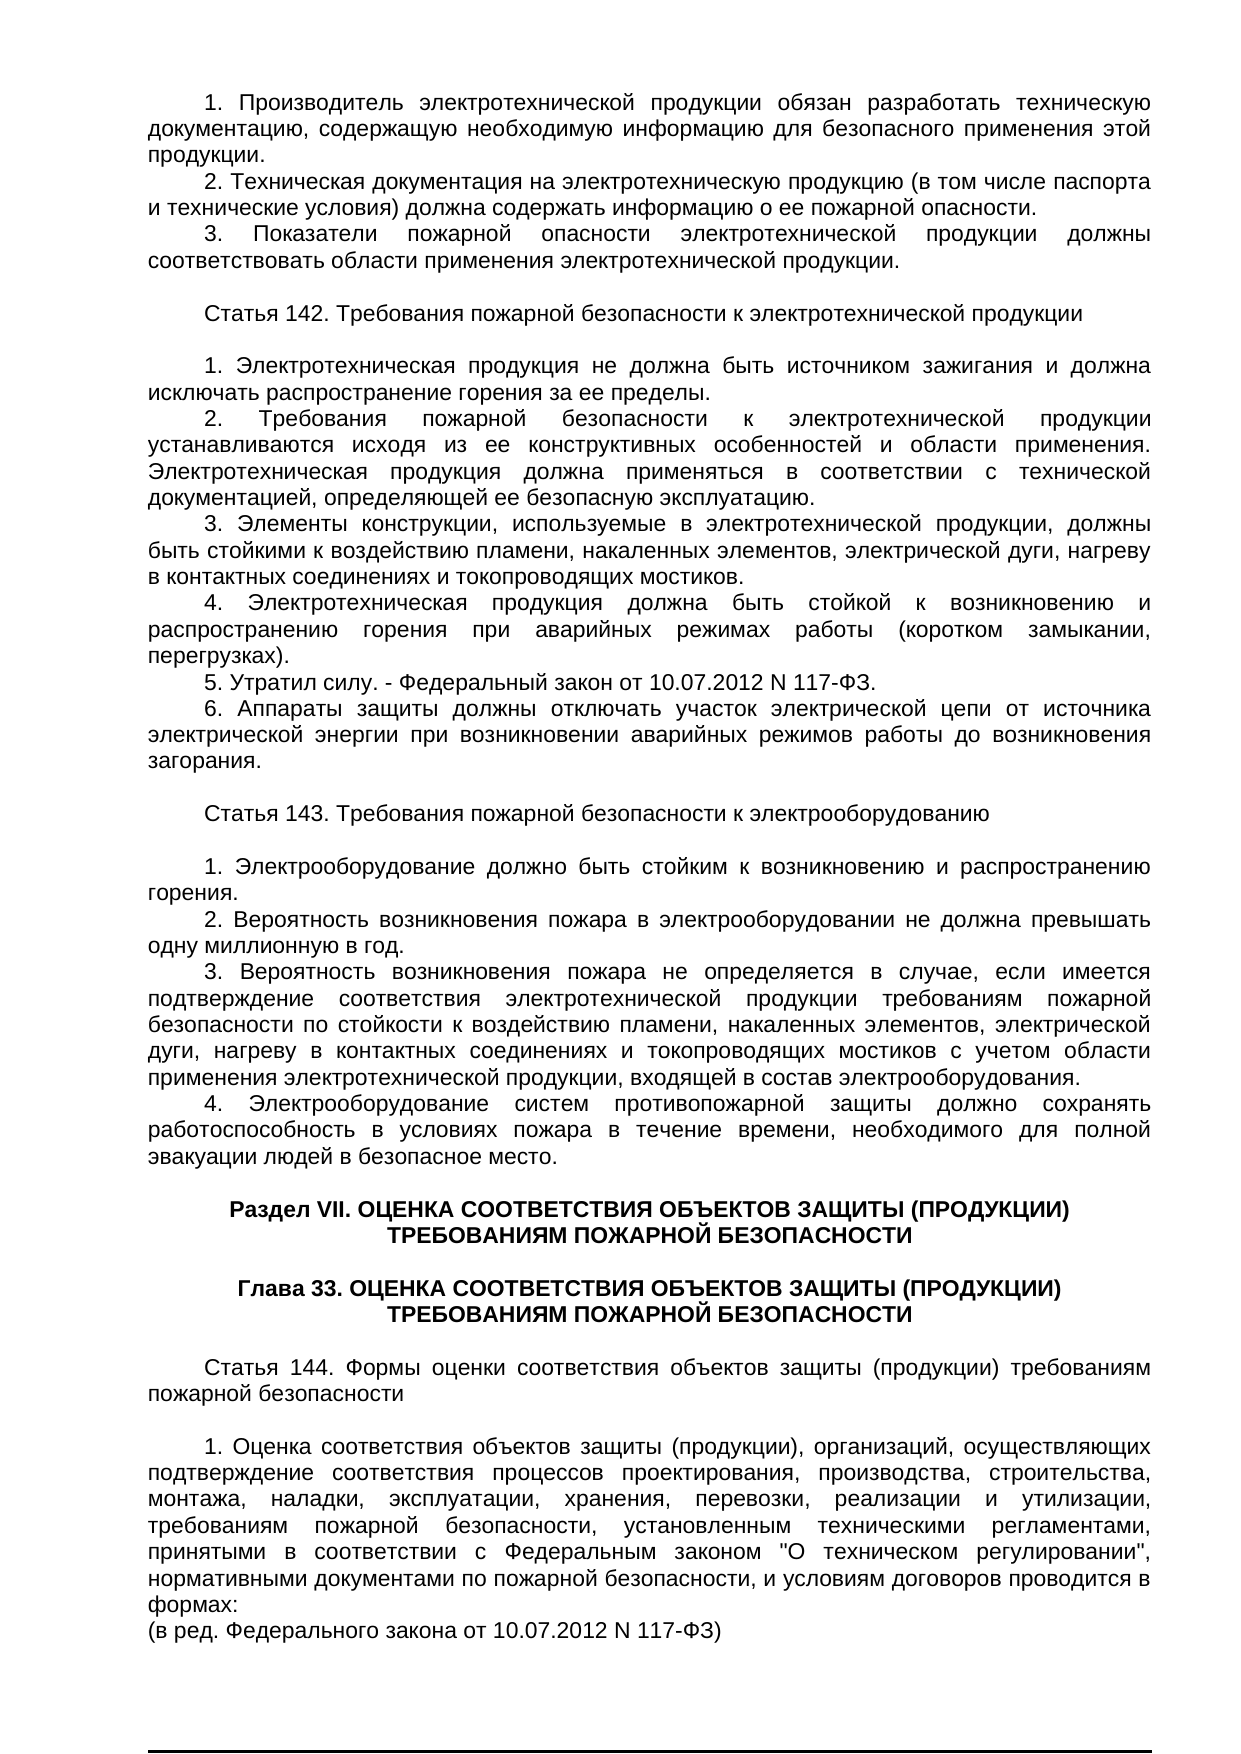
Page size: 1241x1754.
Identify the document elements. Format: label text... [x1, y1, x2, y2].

text 3. Элементы конструкции, используемые в электротехнической продукции, должны быть стойкими к воздействию пламени, накаленных элементов, электрической дуги, нагреву в контактных соединениях и токопроводящих мостиков. [148, 510, 1152, 589]
text (в ред. Федерального закона от 10.07.2012 N 117-ФЗ) [148, 1617, 1152, 1643]
text 1. Электрооборудование должно быть стойким к возникновению и распространению горения. [148, 853, 1152, 906]
text Статья 142. Требования пожарной безопасности к электротехнической продукции [148, 299, 1152, 326]
title Раздел VII. ОЦЕНКА СООТВЕТСТВИЯ ОБЪЕКТОВ ЗАЩИТЫ (ПРОДУКЦИИ) [148, 1196, 1152, 1222]
text 1. Оценка соответствия объектов защиты (продукции), организаций, осуществляющих подтверждение соответствия процессов проектирования, производства, строительства, монтажа, наладки, эксплуатации, хранения, перевозки, реализации и утилизации, требованиям пожарной безопасности, установленным техническими регламентами, принятыми в соответствии с Федеральным законом "О техническом регулировании", нормативными документами по пожарной безопасности, и условиям договоров проводится в формах: [148, 1433, 1152, 1617]
text 5. Утратил силу. - Федеральный закон от 10.07.2012 N 117-ФЗ. [148, 668, 1152, 695]
text 3. Показатели пожарной опасности электротехнической продукции должны соответствовать области применения электротехнической продукции. [148, 220, 1152, 273]
text 2. Техническая документация на электротехническую продукцию (в том числе паспорта и технические условия) должна содержать информацию о ее пожарной опасности. [148, 168, 1152, 220]
title ТРЕБОВАНИЯМ ПОЖАРНОЙ БЕЗОПАСНОСТИ [148, 1222, 1152, 1248]
text Статья 144. Формы оценки соответствия объектов защиты (продукции) требованиям пожарной безопасности [148, 1354, 1152, 1406]
text 4. Электротехническая продукция должна быть стойкой к возникновению и распространению горения при аварийных режимах работы (коротком замыкании, перегрузках). [148, 589, 1152, 668]
text Статья 143. Требования пожарной безопасности к электрооборудованию [148, 800, 1152, 827]
text 1. Производитель электротехнической продукции обязан разработать техническую документацию, содержащую необходимую информацию для безопасного применения этой продукции. [148, 89, 1152, 168]
text 4. Электрооборудование систем противопожарной защиты должно сохранять работоспособность в условиях пожара в течение времени, необходимого для полной эвакуации людей в безопасное место. [148, 1090, 1152, 1169]
title Глава 33. ОЦЕНКА СООТВЕТСТВИЯ ОБЪЕКТОВ ЗАЩИТЫ (ПРОДУКЦИИ) [148, 1274, 1152, 1301]
text 6. Аппараты защиты должны отключать участок электрической цепи от источника электрической энергии при возникновении аварийных режимов работы до возникновения загорания. [148, 695, 1152, 774]
text 1. Электротехническая продукция не должна быть источником зажигания и должна исключать распространение горения за ее пределы. [148, 352, 1152, 405]
title ТРЕБОВАНИЯМ ПОЖАРНОЙ БЕЗОПАСНОСТИ [148, 1301, 1152, 1327]
text 2. Требования пожарной безопасности к электротехнической продукции устанавливаются исходя из ее конструктивных особенностей и области применения. Электротехническая продукция должна применяться в соответствии с технической документацией, определяющей ее безопасную эксплуатацию. [148, 405, 1152, 510]
text 3. Вероятность возникновения пожара не определяется в случае, если имеется подтверждение соответствия электротехнической продукции требованиям пожарной безопасности по стойкости к воздействию пламени, накаленных элементов, электрической дуги, нагреву в контактных соединениях и токопроводящих мостиков с учетом области применения электротехнической продукции, входящей в состав электрооборудования. [148, 958, 1152, 1090]
text 2. Вероятность возникновения пожара в электрооборудовании не должна превышать одну миллионную в год. [148, 906, 1152, 958]
